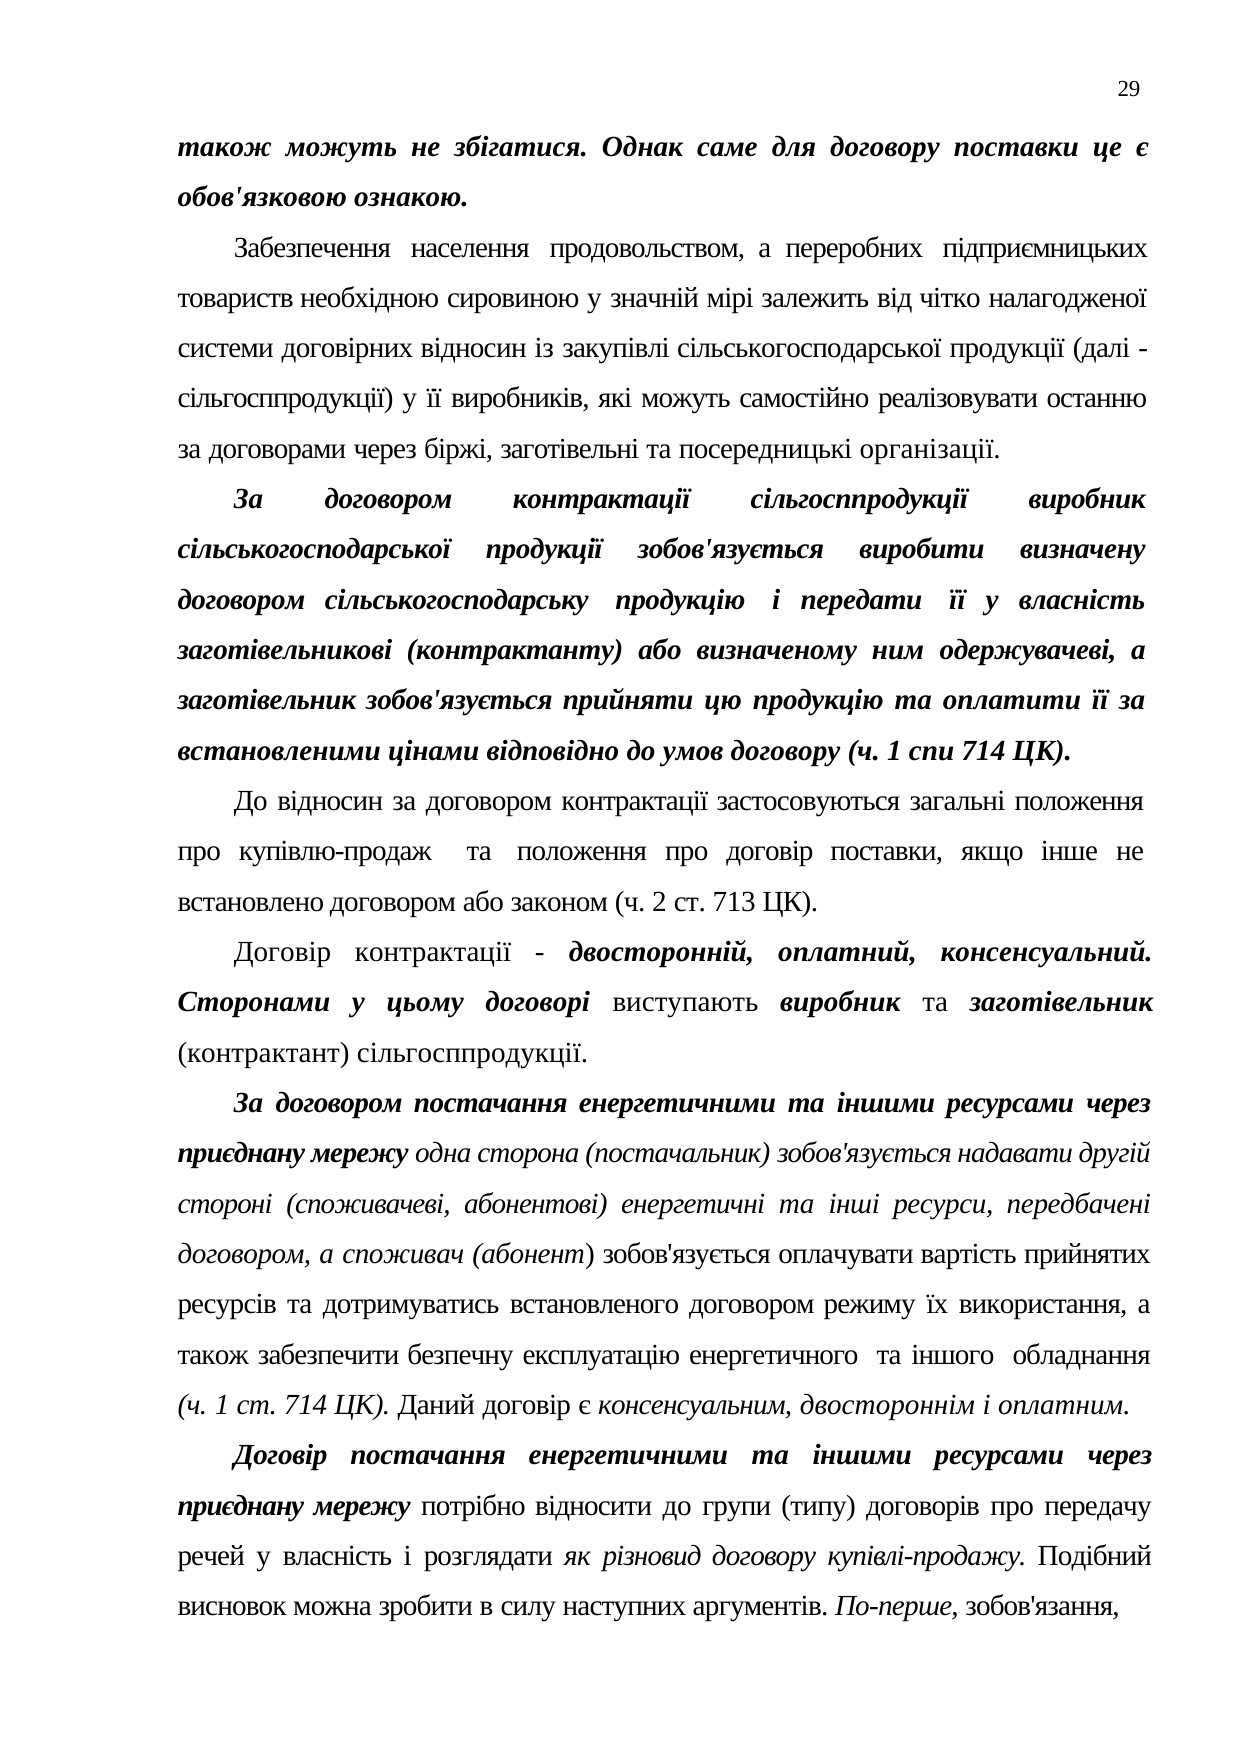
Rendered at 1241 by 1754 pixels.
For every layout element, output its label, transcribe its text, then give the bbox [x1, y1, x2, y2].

text Договір постачання енергетичними та іншими ресурсами через приєднану мережу потрібно відносити до групи (типу) договорів про передачу речей у власність і розглядати як різновид договору купівлі-продажу. Подібний висновок можна зробити в силу наступних аргументів. По-перше, зобов'язання, [177, 1437, 1152, 1622]
text також можуть не збігатися. Однак саме для договору поставки це є обов'язковою ознакою. [177, 129, 1149, 213]
subtitle За договором контрактації сільгосппродукції виробник сільськогосподарської продукції зобов'язується виробити визначену договором сільськогосподарську продукцію і передати її у власність заготівельникові (контрактанту) або визначеному ним одержувачеві, а заготівельник зобов'язується прийняти цю продукцію та оплатити її за встановленими цінами відповідно до умов договору (ч. 1 спи 714 ЦК). [177, 481, 1146, 766]
text До відносин за договором контрактації застосовуються загальні положення про купівлю-продаж та положення про договір поставки, якщо інше не встановлено договором або законом (ч. 2 ст. 713 ЦК). [177, 783, 1144, 917]
text Забезпечення населення продовольством, а переробних підприємницьких товариств необхідною сировиною у значній мірі залежить від чітко налагодженої системи договірних відносин із закупівлі сільськогосподарської продукції (далі - сільгосппродукції) у її виробників, які можуть самостійно реалізовувати останню за договорами через біржі, заготівельні та посередницькі організації. [177, 230, 1148, 464]
text Договір контрактації - двосторонній, оплатний, консенсуальний. Сторонами у цьому договорі виступають виробник та заготівельник (контрактант) сільгосппродукції. [177, 934, 1153, 1068]
text За договором постачання енергетичними та іншими ресурсами через приєднану мережу одна сторона (постачальник) зобов'язується надавати другій стороні (споживачеві, абонентові) енергетичні та інші ресурси, передбачені договором, а споживач (абонент) зобов'язується оплачувати вартість прийнятих ресурсів та дотримуватись встановленого договором режиму їх використання, а також забезпечити безпечну експлуатацію енергетичного та іншого обладнання (ч. 1 ст. 714 ЦК). Даний договір є консенсуальним, двостороннім і оплатним. [177, 1085, 1151, 1421]
